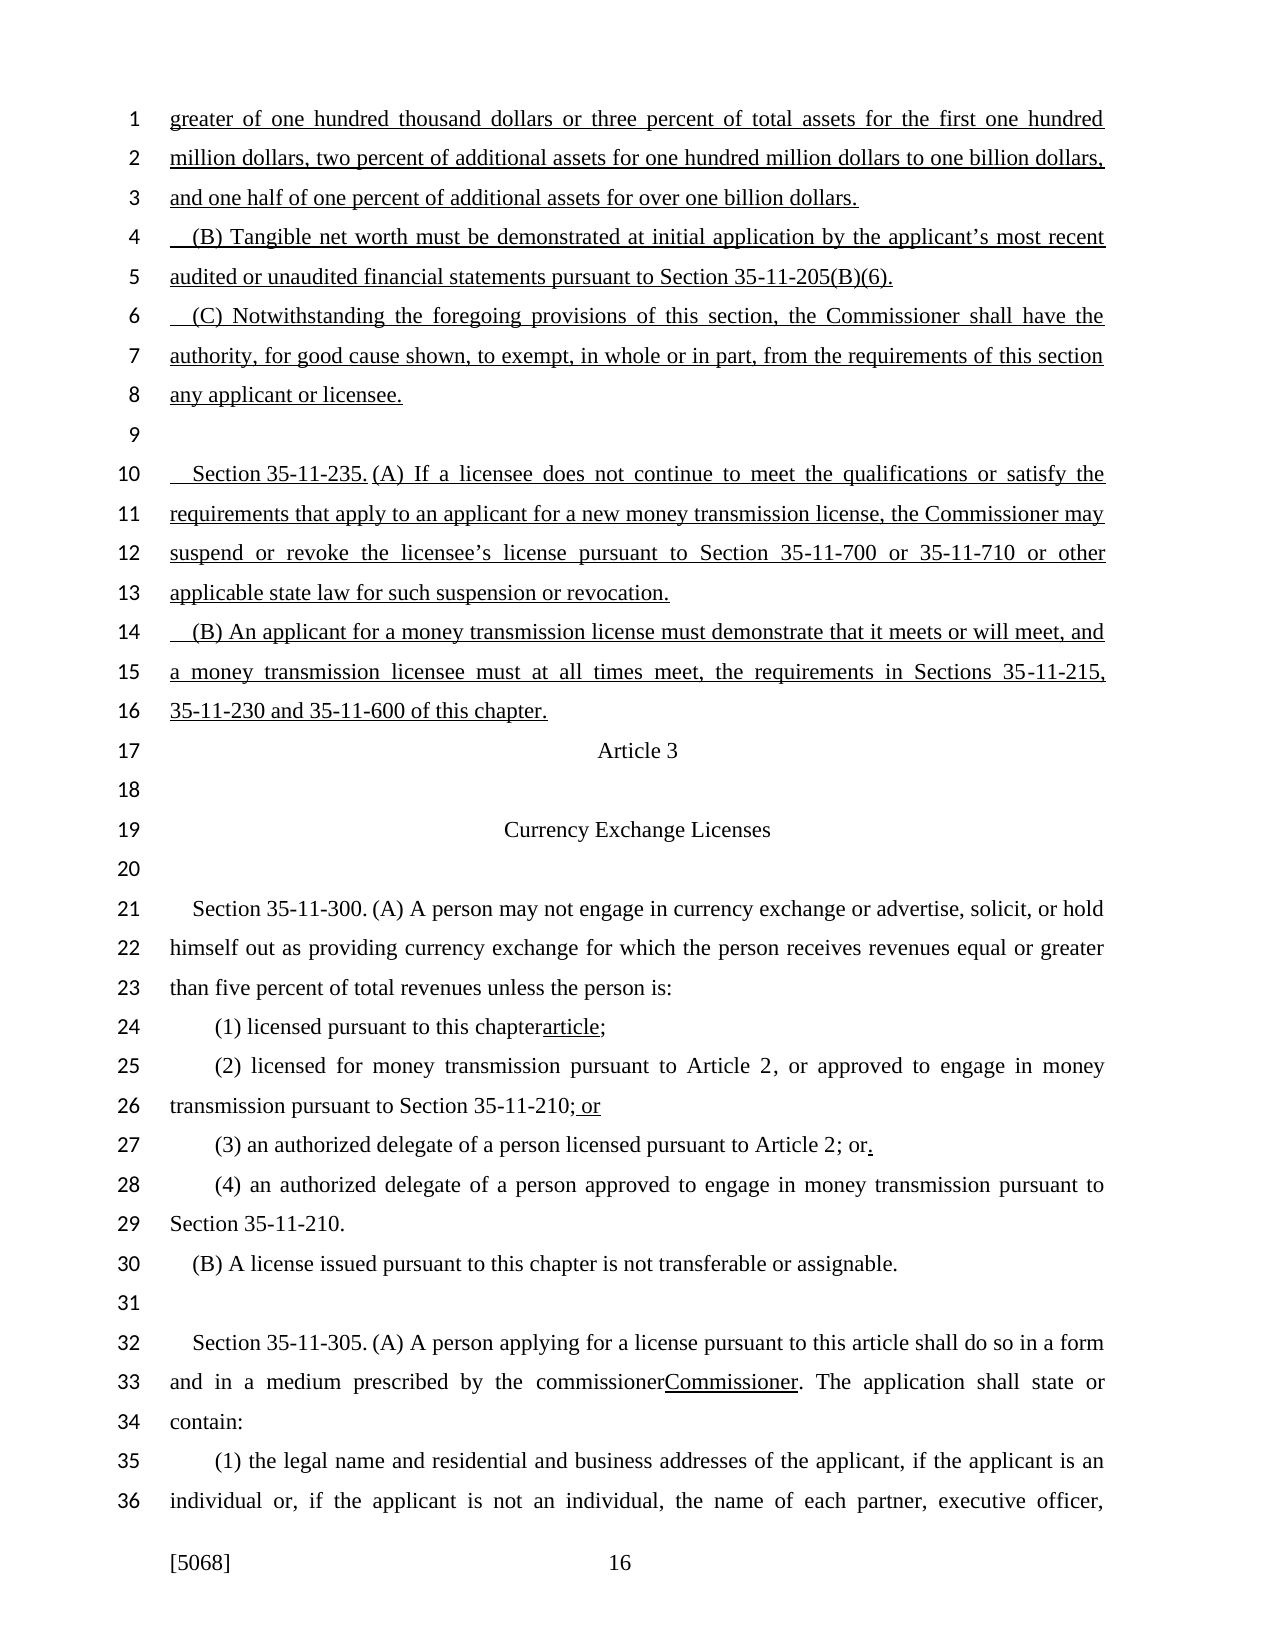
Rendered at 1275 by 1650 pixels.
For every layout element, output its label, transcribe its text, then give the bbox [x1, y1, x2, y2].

text (3) an authorized delegate of a person licensed pursuant to Article 2; or. [169, 1131, 1106, 1158]
text (B) An applicant for a money transmission license must demonstrate that it meets or will meet, and a money transmission licensee must at all times meet, the requirements in Sections 35‑11‑215, 35‑11‑230 and 35‑11‑600 of this chapter. [169, 618, 1106, 681]
text (B) A license issued pursuant to this chapter is not transferable or assignable. [169, 1250, 1106, 1276]
text Section 35‑11‑300. (A) A person may not engage in currency exchange or advertise, solicit, or hold himself out as providing currency exchange for which the person receives revenues equal or greater than five percent of total revenues unless the person is: [169, 894, 1106, 1000]
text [169, 105, 1106, 210]
text (2) licensed for money transmission pursuant to Article 2, or approved to engage in money transmission pursuant to Section 35‑11‑210; or [169, 1052, 1106, 1118]
text (B) An applicant for a money transmission license must demonstrate that it meets or will meet, and a money transmission licensee must at all times meet, the requirements in Sections 35‑11‑215, 35‑11‑230 and 35‑11‑600 of this chapter. [169, 682, 1106, 723]
text Section 35‑11‑235. (A) If a licensee does not continue to meet the qualifications or satisfy the requirements that apply to an applicant for a new money transmission license, the Commissioner may suspend or revoke the licensee’s license pursuant to Section 35‑11‑700 or 35‑11‑710 or other applicable state law for such suspension or revocation. [169, 460, 1106, 562]
text (B) Tangible net worth must be demonstrated at initial application by the applicant’s most recent audited or unaudited financial statements pursuant to Section 35‑11‑205(B)(6). [169, 223, 1106, 246]
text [169, 1447, 1106, 1513]
text Section 35‑11‑305. (A) A person applying for a license pursuant to this article shall do so in a form and in a medium prescribed by the commissionerCommissioner. The application shall state or contain: [169, 1329, 1106, 1434]
text Article 3 [169, 737, 1106, 763]
text (4) an authorized delegate of a person approved to engage in money transmission pursuant to Section 35‑11‑210. [169, 1171, 1106, 1237]
text Currency Exchange Licenses [169, 816, 1106, 842]
text Section 35‑11‑235. (A) If a licensee does not continue to meet the qualifications or satisfy the requirements that apply to an applicant for a new money transmission license, the Commissioner may suspend or revoke the licensee’s license pursuant to Section 35‑11‑700 or 35‑11‑710 or other applicable state law for such suspension or revocation. [169, 563, 1106, 605]
text (1) licensed pursuant to this chapterarticle; [169, 1013, 1106, 1039]
text (B) Tangible net worth must be demonstrated at initial application by the applicant’s most recent audited or unaudited financial statements pursuant to Section 35‑11‑205(B)(6). [169, 247, 1106, 289]
text (C) Notwithstanding the foregoing provisions of this section, the Commissioner shall have the authority, for good cause shown, to exempt, in whole or in part, from the requirements of this section any applicant or licensee. [169, 302, 1106, 408]
